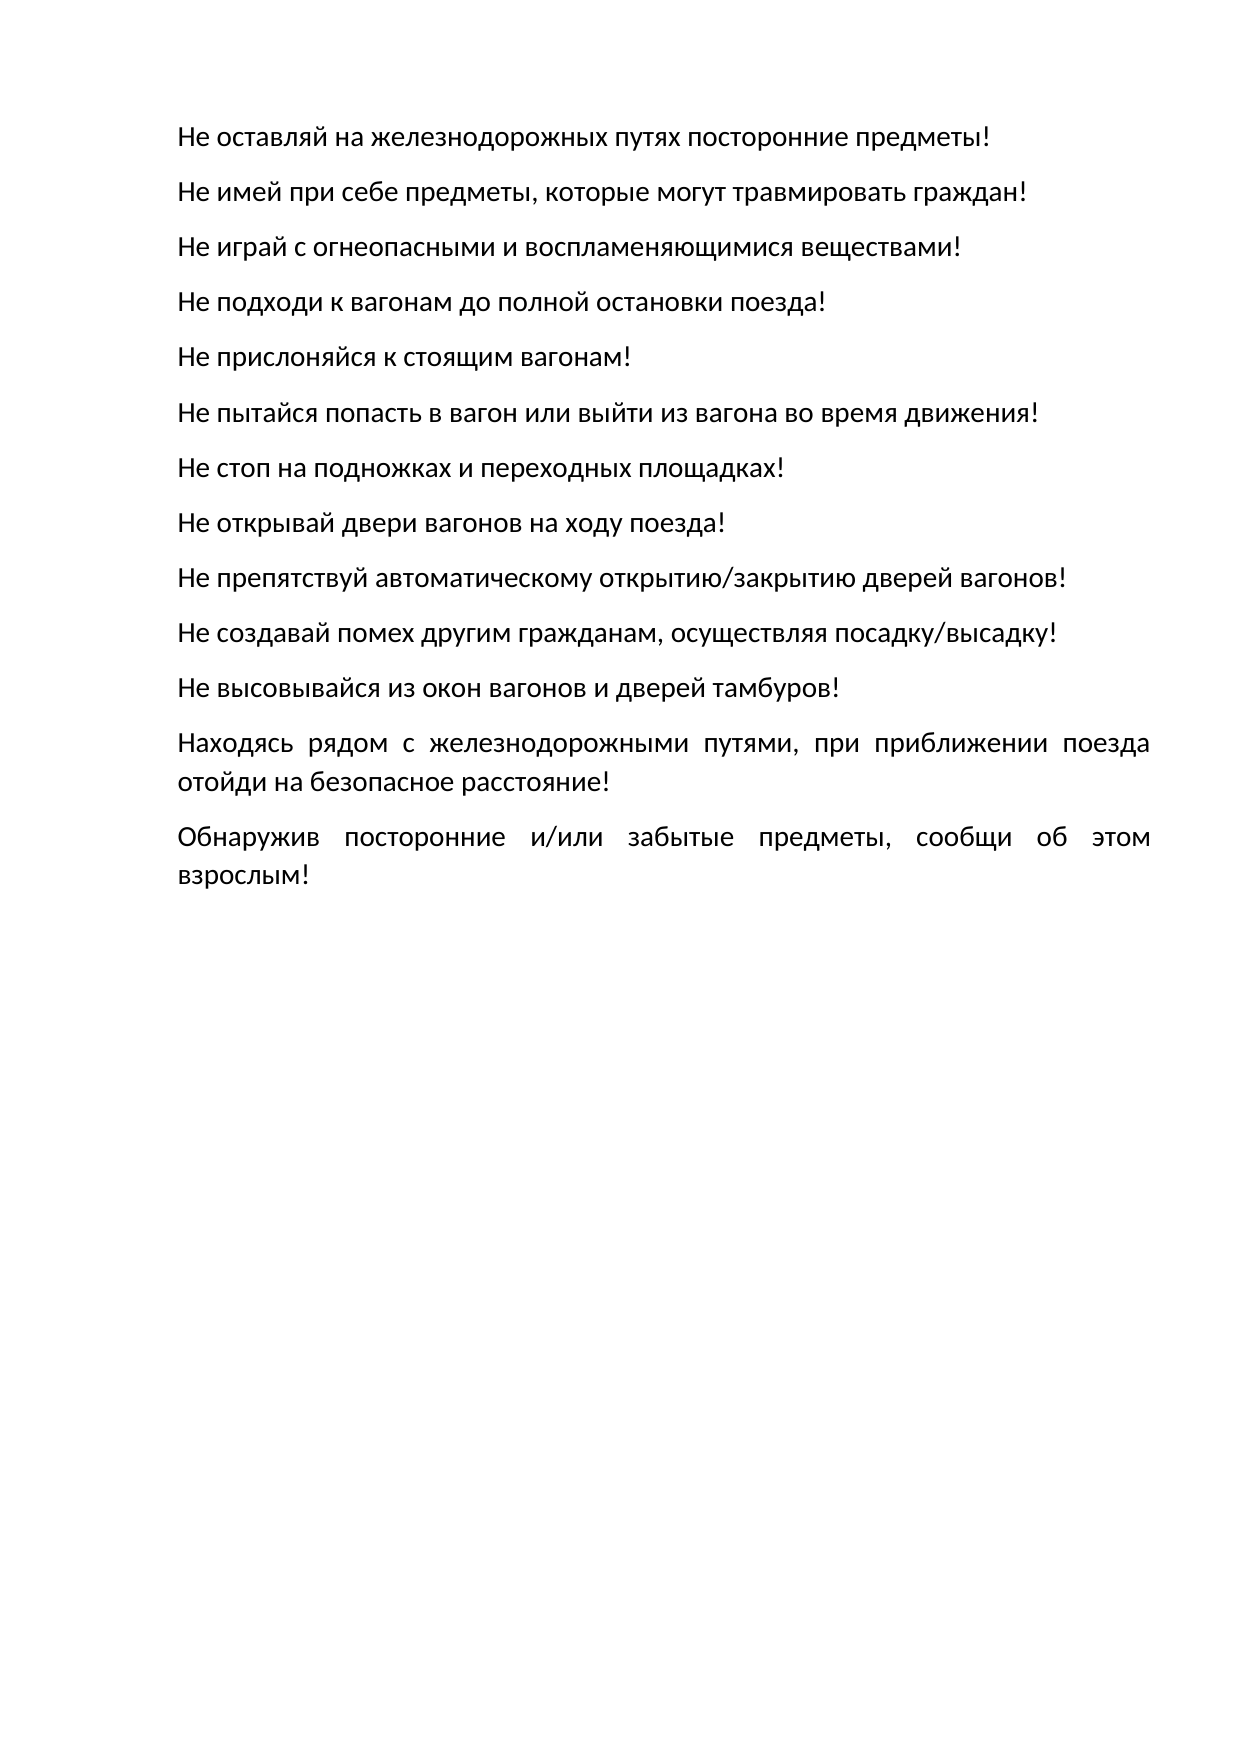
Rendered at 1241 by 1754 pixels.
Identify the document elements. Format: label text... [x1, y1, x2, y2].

text Не подходи к вагонам до полной остановки поезда! [177, 283, 1152, 319]
text Не открывай двери вагонов на ходу поезда! [177, 504, 1152, 539]
text Не создавай помех другим гражданам, осуществляя посадку/высадку! [177, 614, 1152, 650]
text Не высовывайся из окон вагонов и дверей тамбуров! [177, 669, 1152, 705]
text Не прислоняйся к стоящим вагонам! [177, 338, 1152, 374]
text Не оставляй на железнодорожных путях посторонние предметы! [177, 118, 1152, 154]
text Обнаружив посторонние и/или забытые предметы, сообщи об этом взрослым! [177, 818, 1152, 892]
text Не имей при себе предметы, которые могут травмировать граждан! [177, 173, 1152, 209]
text Не играй с огнеопасными и воспламеняющимися веществами! [177, 228, 1152, 264]
text Не стоп на подножках и переходных площадках! [177, 449, 1152, 484]
text Не препятствуй автоматическому открытию/закрытию дверей вагонов! [177, 559, 1152, 594]
text Находясь рядом с железнодорожными путями, при приближении поезда отойди на безопасное расстояние! [177, 724, 1152, 798]
text Не пытайся попасть в вагон или выйти из вагона во время движения! [177, 394, 1152, 429]
